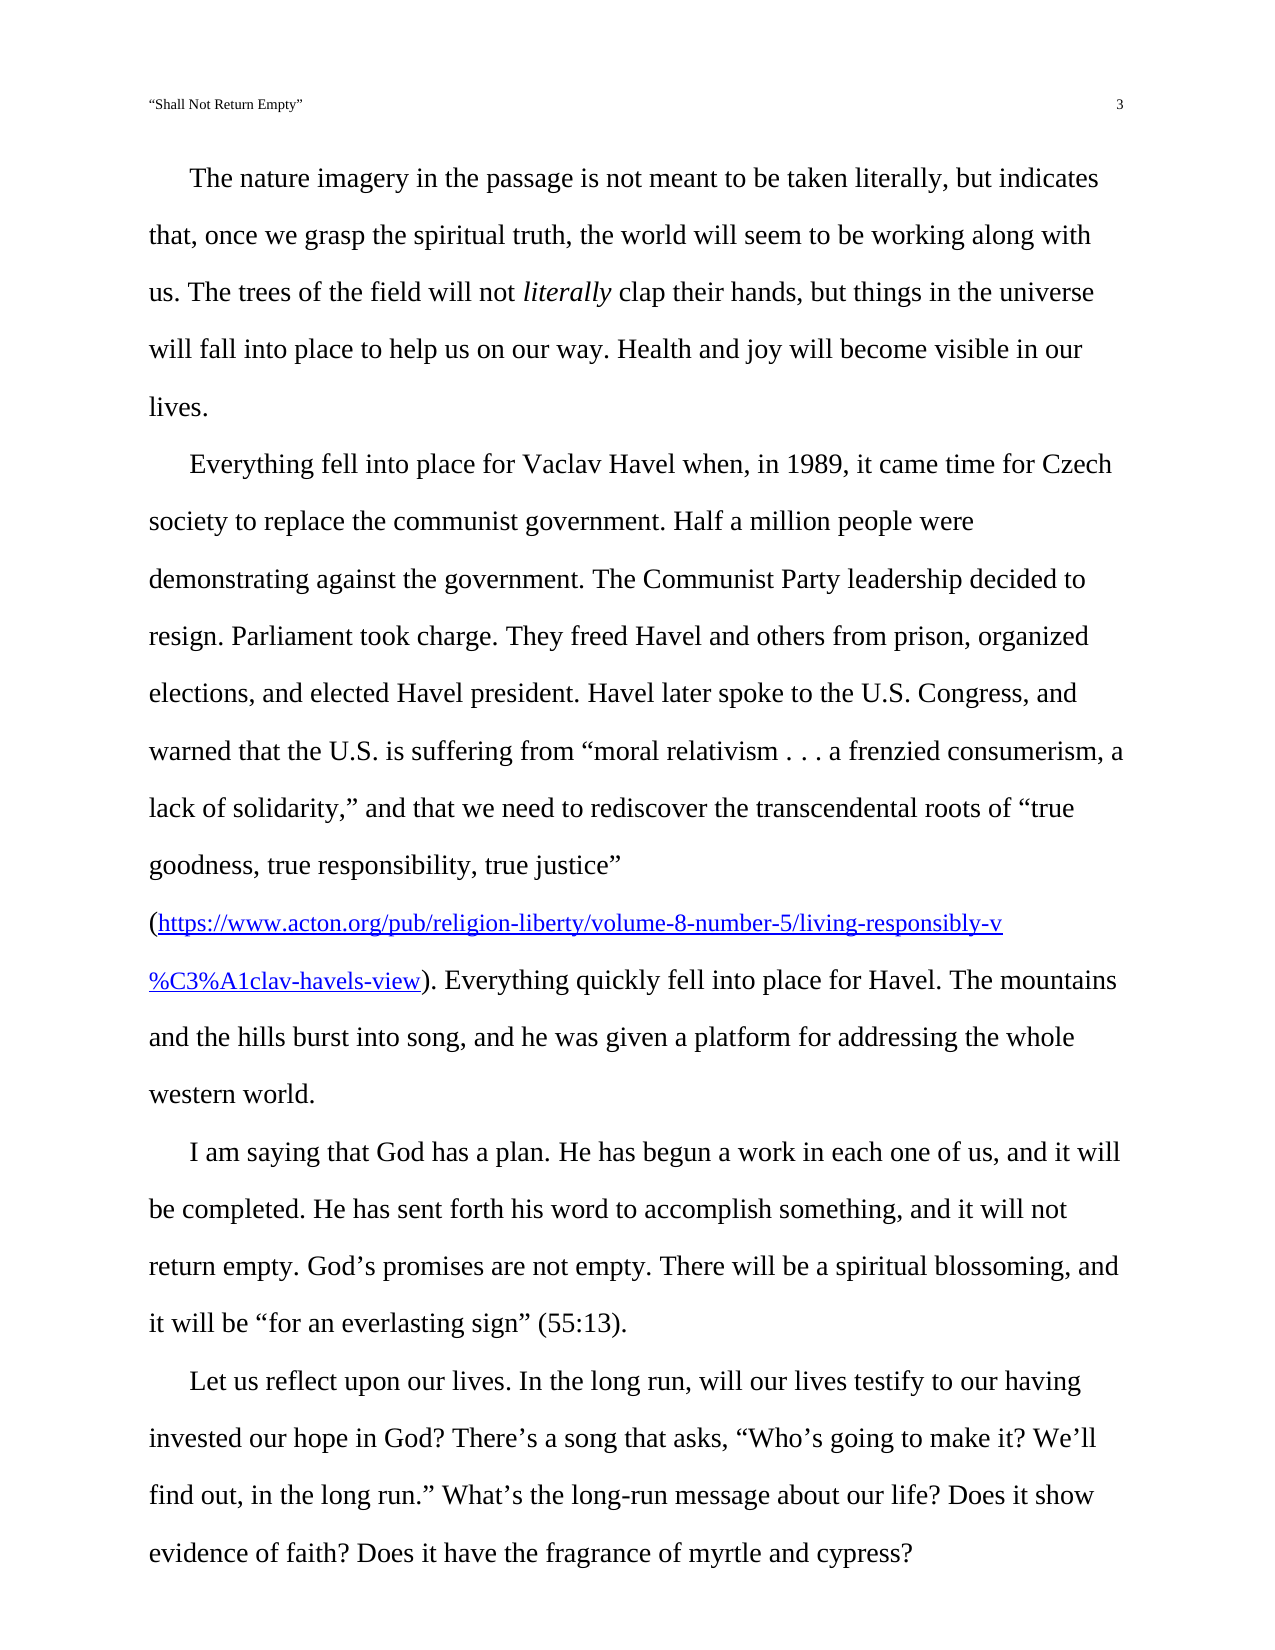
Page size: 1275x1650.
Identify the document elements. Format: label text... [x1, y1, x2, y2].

text Everything fell into place for Vaclav Havel when, in 1989, it came time for Czech society to replace the communist government. Half a million people were demonstrating against the government. The Communist Party leadership decided to resign. Parliament took charge. They freed Havel and others from prison, organized elections, and elected Havel president. Havel later spoke to the U.S. Congress, and warned that the U.S. is suffering from “moral relativism . . . a frenzied consumerism, a lack of solidarity,” and that we need to rediscover the transcendental roots of “true goodness, true responsibility, true justice” (https://www.acton.org/pub/religion-liberty/volume-8-number-5/living-responsibly-v%C3%A1clav-havels-view). Everything quickly fell into place for Havel. The mountains and the hills burst into song, and he was given a platform for addressing the whole western world. [148, 447, 1131, 1110]
text Let us reflect upon our lives. In the long run, will our lives testify to our having invested our hope in God? There’s a song that asks, “Who’s going to make it? We’ll find out, in the long run.” What’s the long-run message about our life? Does it show evidence of faith? Does it have the fragrance of myrtle and cypress? [148, 1364, 1131, 1568]
text The nature imagery in the passage is not meant to be taken literally, but indicates that, once we grasp the spiritual truth, the world will seem to be working along with us. The trees of the field will not literally clap their hands, but things in the universe will fall into place to help us on our way. Health and joy will become visible in our lives. [148, 161, 1131, 422]
text I am saying that God has a plan. He has begun a work in each one of us, and it will be completed. He has sent forth his word to accomplish something, and it will not return empty. God’s promises are not empty. There will be a spiritual blossoming, and it will be “for an everlasting sign” (55:13). [148, 1135, 1131, 1339]
